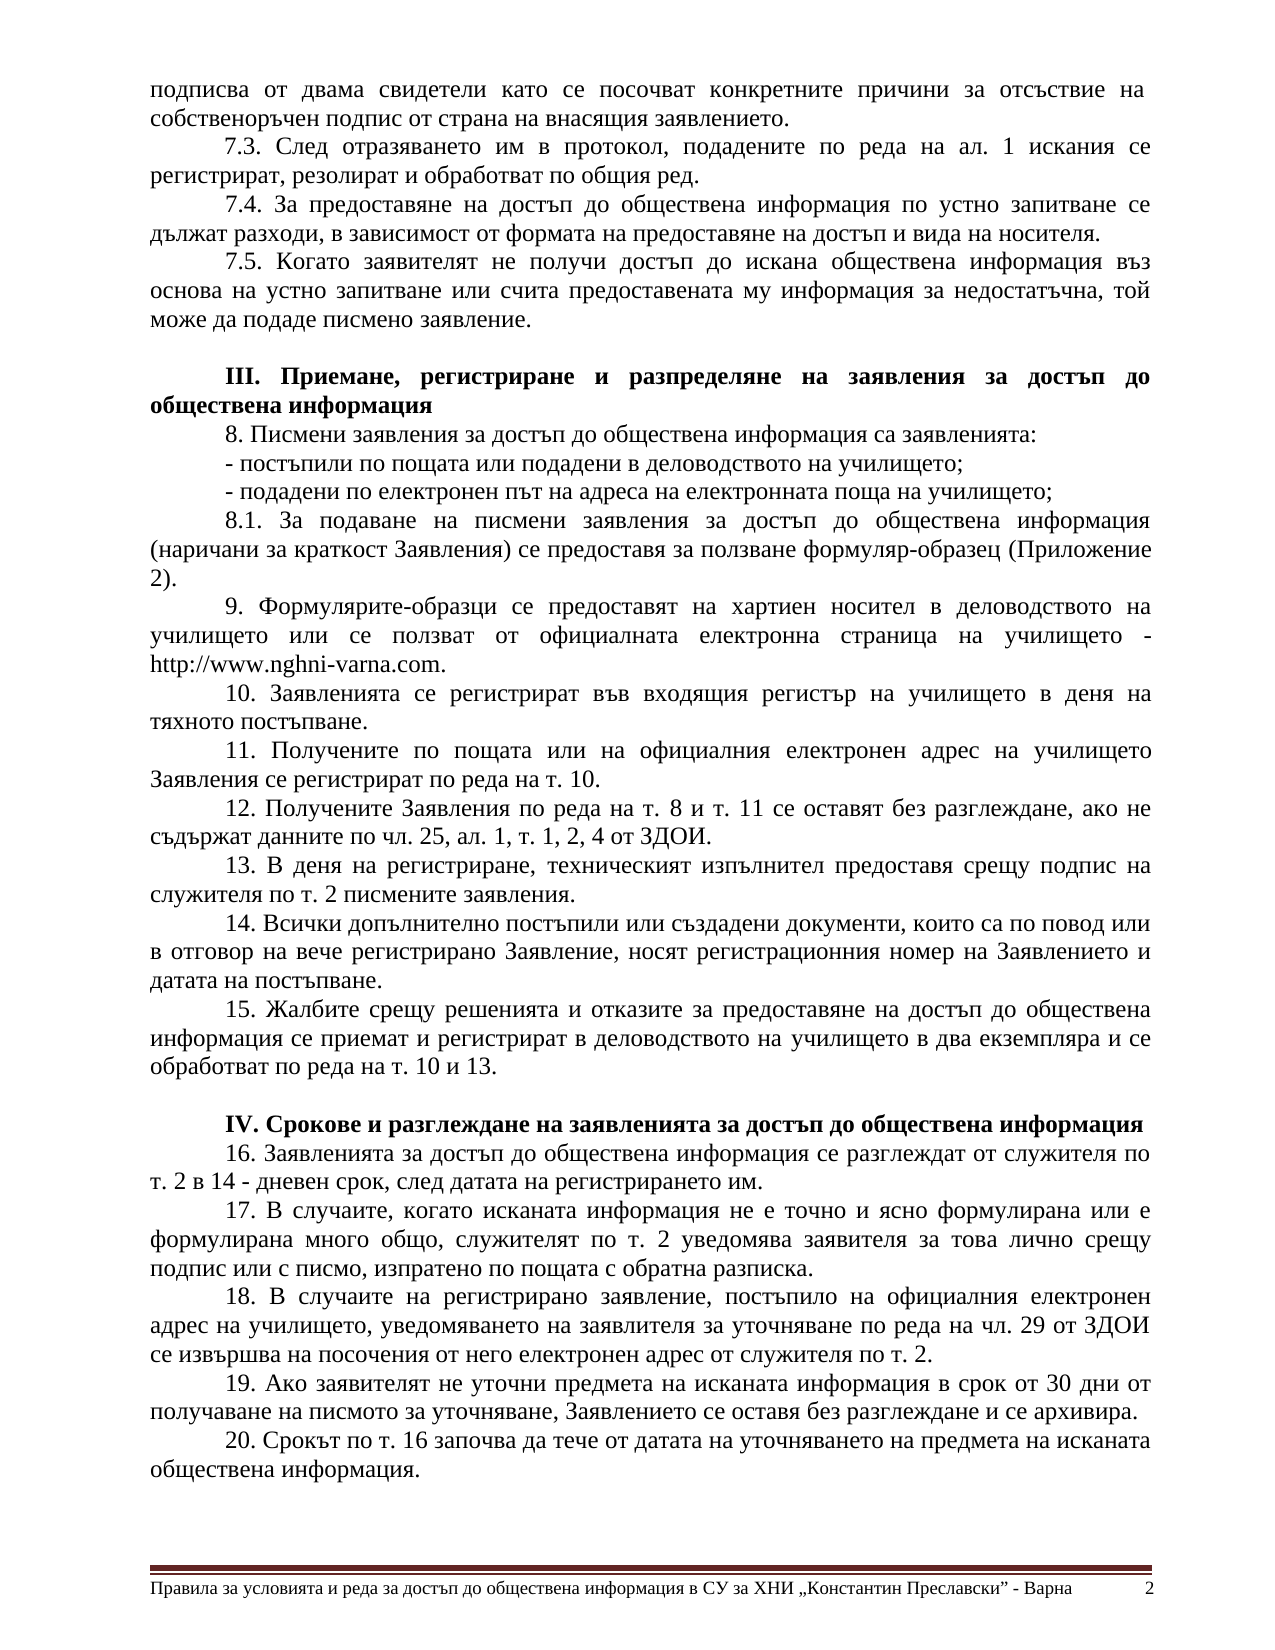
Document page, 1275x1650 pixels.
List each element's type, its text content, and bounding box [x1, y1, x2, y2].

text - постъпили по пощата или подадени в деловодството на училището; [150, 448, 1152, 476]
list 7.3. След отразяването им в протокол, подадените по реда на ал. 1 искания се регистрират, резолират и обработват по общия ред. [150, 131, 1152, 189]
text 7.4. За предоставяне на достъп до обществена информация по устно запитване се дължат разходи, в зависимост от формата на предоставяне на достъп и вида на носителя. [150, 189, 1152, 246]
text 11. Получените по пощата или на официалния електронен адрес на училището Заявления се регистрират по реда на т. 10. [150, 735, 1152, 793]
text 16. Заявленията за достъп до обществена информация се разглеждат от служителя по т. 2 в 14 - дневен срок, след датата на регистрирането им. [150, 1138, 1152, 1195]
text 15. Жалбите срещу решенията и отказите за предоставяне на достъп до обществена информация се приемат и регистрират в деловодството на училището в два екземпляра и се обработват по реда на т. 10 и 13. [150, 994, 1152, 1080]
text 13. В деня на регистриране, техническият изпълнител предоставя срещу подпис на служителя по т. 2 писмените заявления. [150, 850, 1152, 908]
text 9. Формулярите-образци се предоставят на хартиен носител в деловодството на училището или се ползват от официалната електронна страница на училището - http://www.nghni-varna.com. [150, 591, 1152, 678]
text III. Приемане, регистриране и разпределяне на заявления за достъп до обществена информация [150, 361, 1152, 419]
text 7.5. Когато заявителят не получи достъп до искана обществена информация въз основа на устно запитване или счита предоставената му информация за недостатъчна, той може да подаде писмено заявление. [150, 246, 1152, 333]
text 18. В случаите на регистрирано заявление, постъпило на официалния електронен адрес на училището, уведомяването на заявлителя за уточняване по реда на чл. 29 от ЗДОИ се извършва на посочения от него електронен адрес от служителя по т. 2. [150, 1281, 1152, 1368]
text 14. Всички допълнително постъпили или създадени документи, които са по повод или в отговор на вече регистрирано Заявление, носят регистрационния номер на Заявлението и датата на постъпване. [150, 908, 1152, 994]
text - подадени по електронен път на адреса на електронната поща на училището; [150, 476, 1152, 505]
text 10. Заявленията се регистрират във входящия регистър на училището в деня на тяхното постъпване. [150, 678, 1152, 735]
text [150, 74, 1146, 131]
text 20. Срокът по т. 16 започва да тече от датата на уточняването на предмета на исканата обществена информация. [150, 1425, 1152, 1483]
text 17. В случаите, когато исканата информация не е точно и ясно формулирана или е формулирана много общо, служителят по т. 2 уведомява заявителя за това лично срещу подпис или с писмо, изпратено по пощата с обратна разписка. [150, 1195, 1152, 1281]
text 8. Писмени заявления за достъп до обществена информация са заявленията: [150, 419, 1152, 448]
text 8.1. За подаване на писмени заявления за достъп до обществена информация (наричани за краткост Заявления) се предоставя за ползване формуляр-образец (Приложение 2). [150, 505, 1152, 591]
text 12. Получените Заявления по реда на т. 8 и т. 11 се оставят без разглеждане, ако не съдържат данните по чл. 25, ал. 1, т. 1, 2, 4 от ЗДОИ. [150, 793, 1152, 850]
text 19. Ако заявителят не уточни предмета на исканата информация в срок от 30 дни от получаване на писмото за уточняване, Заявлението се оставя без разглеждане и се архивира. [150, 1368, 1152, 1425]
text IV. Срокове и разглеждане на заявленията за достъп до обществена информация [150, 1109, 1152, 1138]
